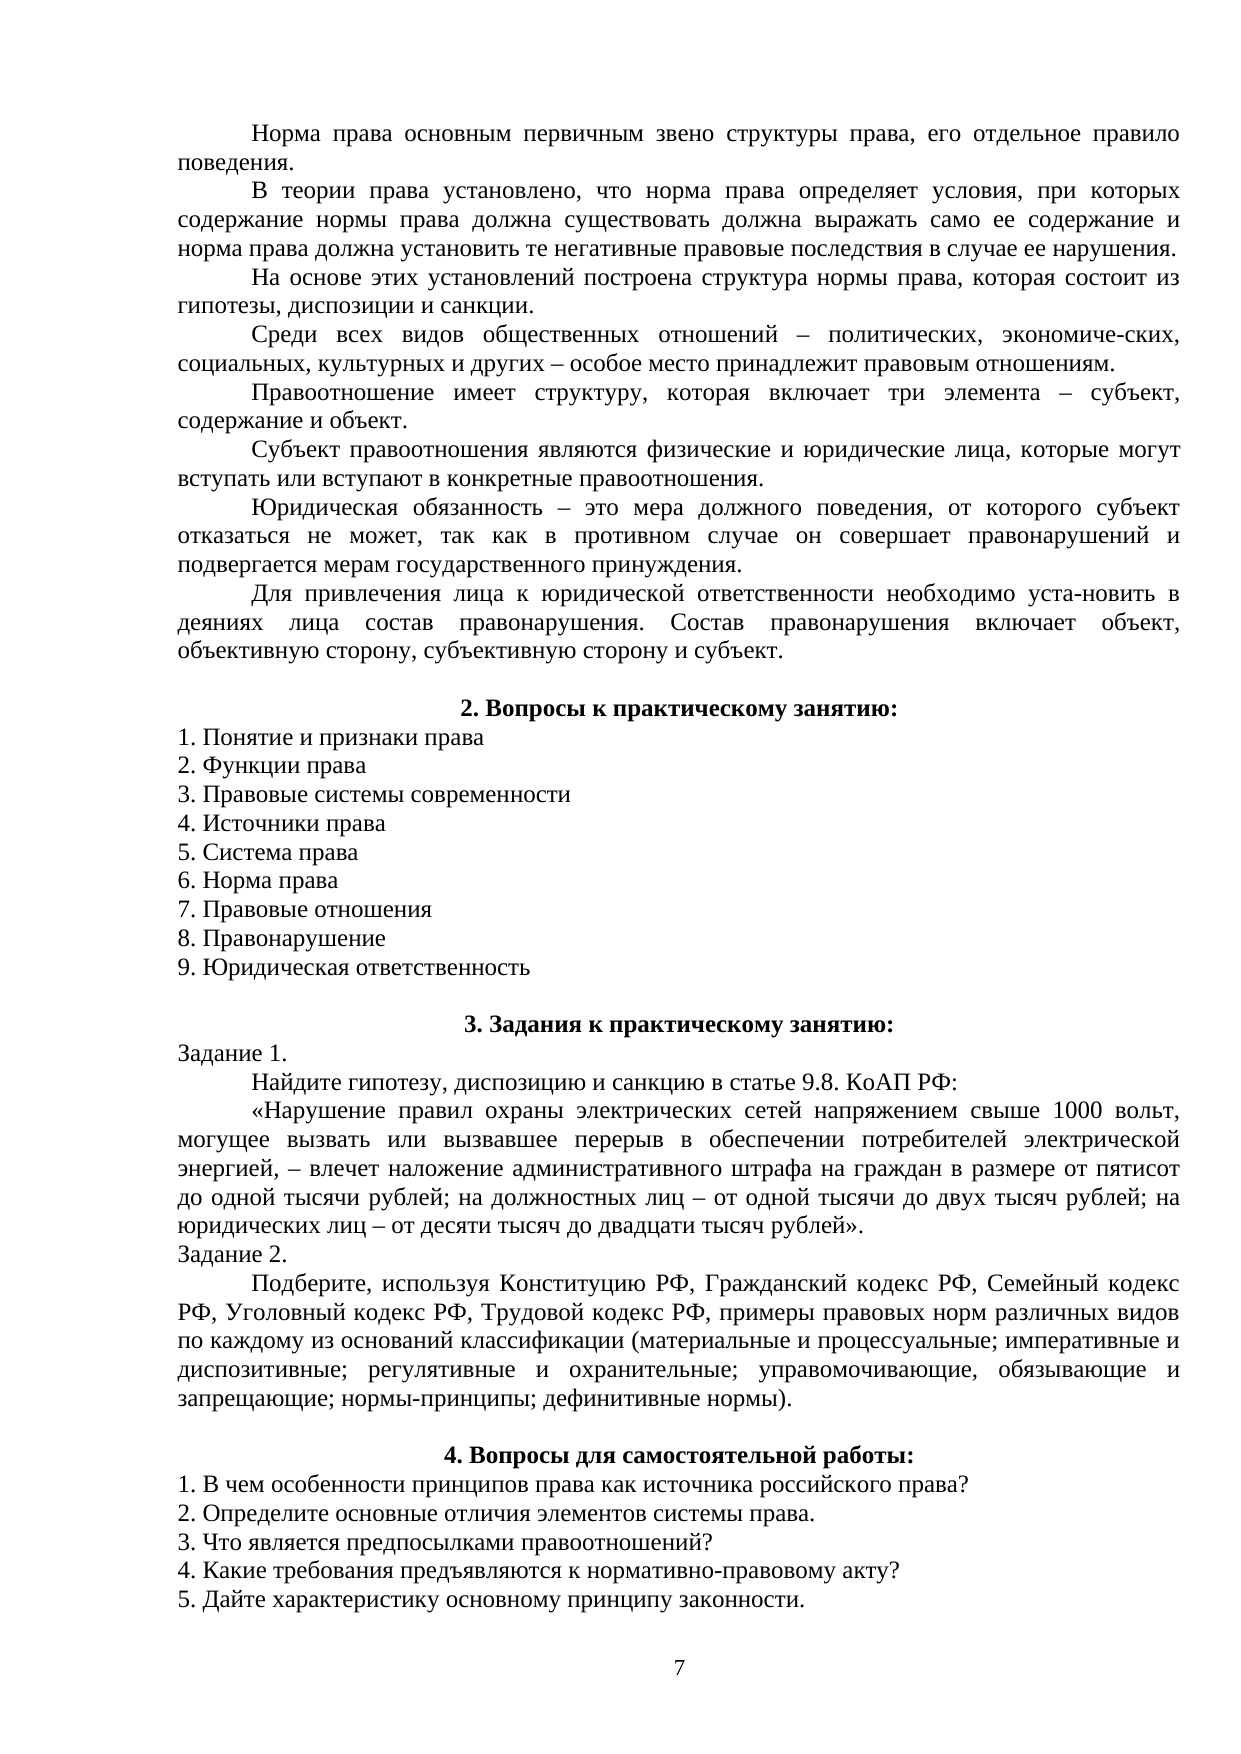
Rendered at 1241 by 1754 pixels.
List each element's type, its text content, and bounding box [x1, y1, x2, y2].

text 3. Задания к практическому занятию: [177, 1009, 1181, 1038]
text Подберите, используя Конституцию РФ, Гражданский кодекс РФ, Семейный кодекс РФ, Уголовный кодекс РФ, Трудовой кодекс РФ, примеры правовых норм различных видов по каждому из оснований классификации (материальные и процессуальные; императивные и диспозитивные; регулятивные и охранительные; управомочивающие, обязывающие и запрещающие; нормы-принципы; дефинитивные нормы). [177, 1268, 1181, 1412]
text Юридическая обязанность – это мера должного поведения, от которого субъект отказаться не может, так как в противном случае он совершает правонарушений и подвергается мерам государственного принуждения. [177, 492, 1181, 578]
text 6. Норма права [177, 866, 1181, 894]
text 8. Правонарушение [177, 923, 1181, 952]
text Для привлечения лица к юридической ответственности необходимо уста-новить в деяниях лица состав правонарушения. Состав правонарушения включает объект, объективную сторону, субъективную сторону и субъект. [177, 578, 1181, 664]
text Задание 2. [177, 1239, 1181, 1268]
text На основе этих установлений построена структура нормы права, которая состоит из гипотезы, диспозиции и санкции. [177, 262, 1181, 319]
text 5. Система права [177, 837, 1181, 866]
text Правоотношение имеет структуру, которая включает три элемента – субъект, содержание и объект. [177, 377, 1181, 434]
text 2. Функции права [177, 751, 1181, 779]
text Найдите гипотезу, диспозицию и санкцию в статье 9.8. КоАП РФ: [177, 1067, 1181, 1096]
text 7. Правовые отношения [177, 894, 1181, 923]
text Норма права основным первичным звено структуры права, его отдельное правило поведения. [177, 118, 1181, 176]
text 4. Какие требования предъявляются к нормативно-правовому акту? [177, 1556, 1181, 1584]
text Задание 1. [177, 1038, 1181, 1067]
text 3. Правовые системы современности [177, 779, 1181, 808]
text Субъект правоотношения являются физические и юридические лица, которые могут вступать или вступают в конкретные правоотношения. [177, 434, 1181, 492]
text 4. Вопросы для самостоятельной работы: [177, 1441, 1181, 1469]
text 1. В чем особенности принципов права как источника российского права? [177, 1469, 1181, 1498]
text 5. Дайте характеристику основному принципу законности. [177, 1584, 1181, 1613]
text «Нарушение правил охраны электрических сетей напряжением свыше 1000 вольт, могущее вызвать или вызвавшее перерыв в обеспечении потребителей электрической энергией, – влечет наложение административного штрафа на граждан в размере от пятисот до одной тысячи рублей; на должностных лиц – от одной тысячи до двух тысяч рублей; на юридических лиц – от десяти тысяч до двадцати тысяч рублей». [177, 1096, 1181, 1239]
text 2. Определите основные отличия элементов системы права. [177, 1498, 1181, 1527]
text 1. Понятие и признаки права [177, 722, 1181, 751]
text Среди всех видов общественных отношений – политических, экономиче-ских, социальных, культурных и других – особое место принадлежит правовым отношениям. [177, 319, 1181, 377]
text 4. Источники права [177, 808, 1181, 837]
text 9. Юридическая ответственность [177, 952, 1181, 981]
text В теории права установлено, что норма права определяет условия, при которых содержание нормы права должна существовать должна выражать само ее содержание и норма права должна установить те негативные правовые последствия в случае ее нарушения. [177, 176, 1181, 262]
text 2. Вопросы к практическому занятию: [177, 693, 1181, 722]
text 3. Что является предпосылками правоотношений? [177, 1527, 1181, 1556]
